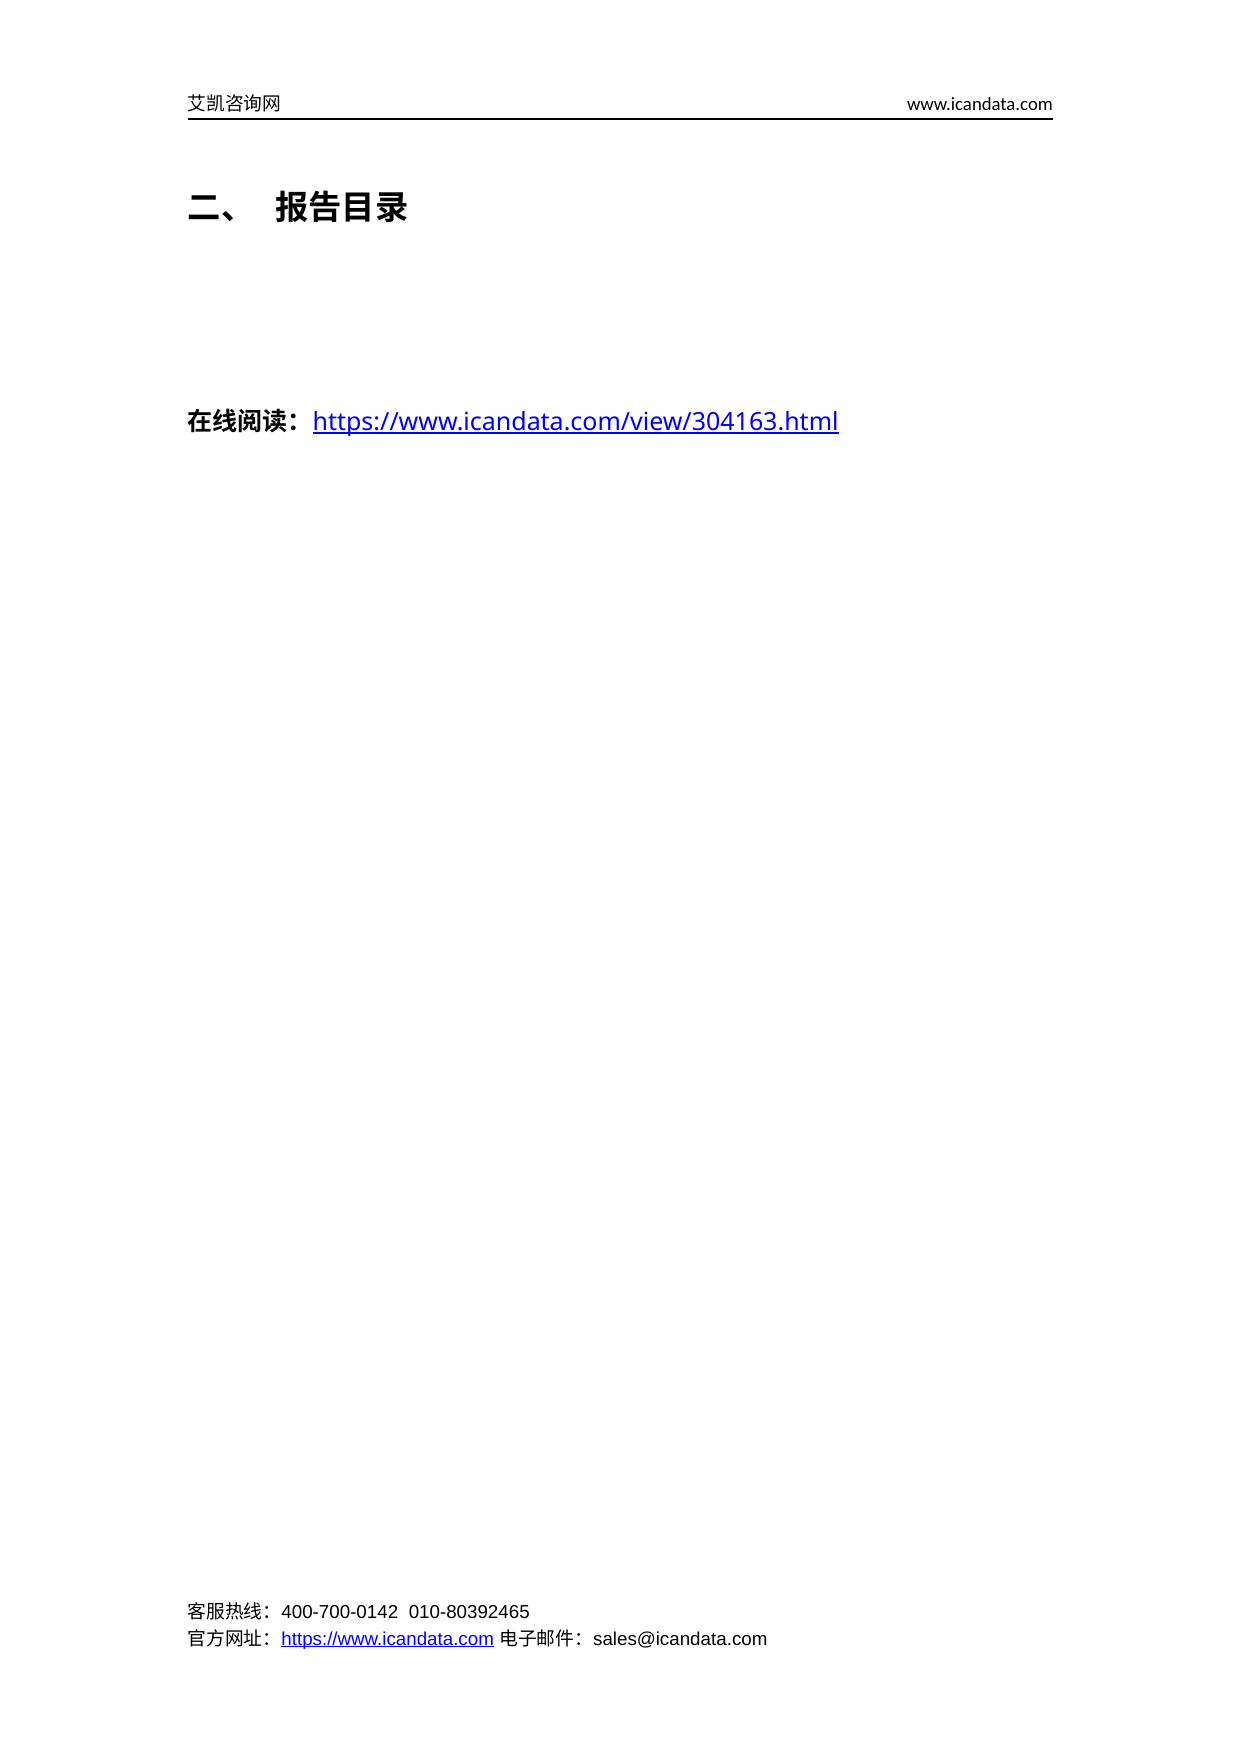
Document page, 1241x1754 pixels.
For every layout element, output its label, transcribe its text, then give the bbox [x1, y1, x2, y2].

subtitle 报告目录 [187, 172, 1053, 237]
text 在线阅读：https://www.icandata.com/view/304163.html [187, 387, 1053, 452]
